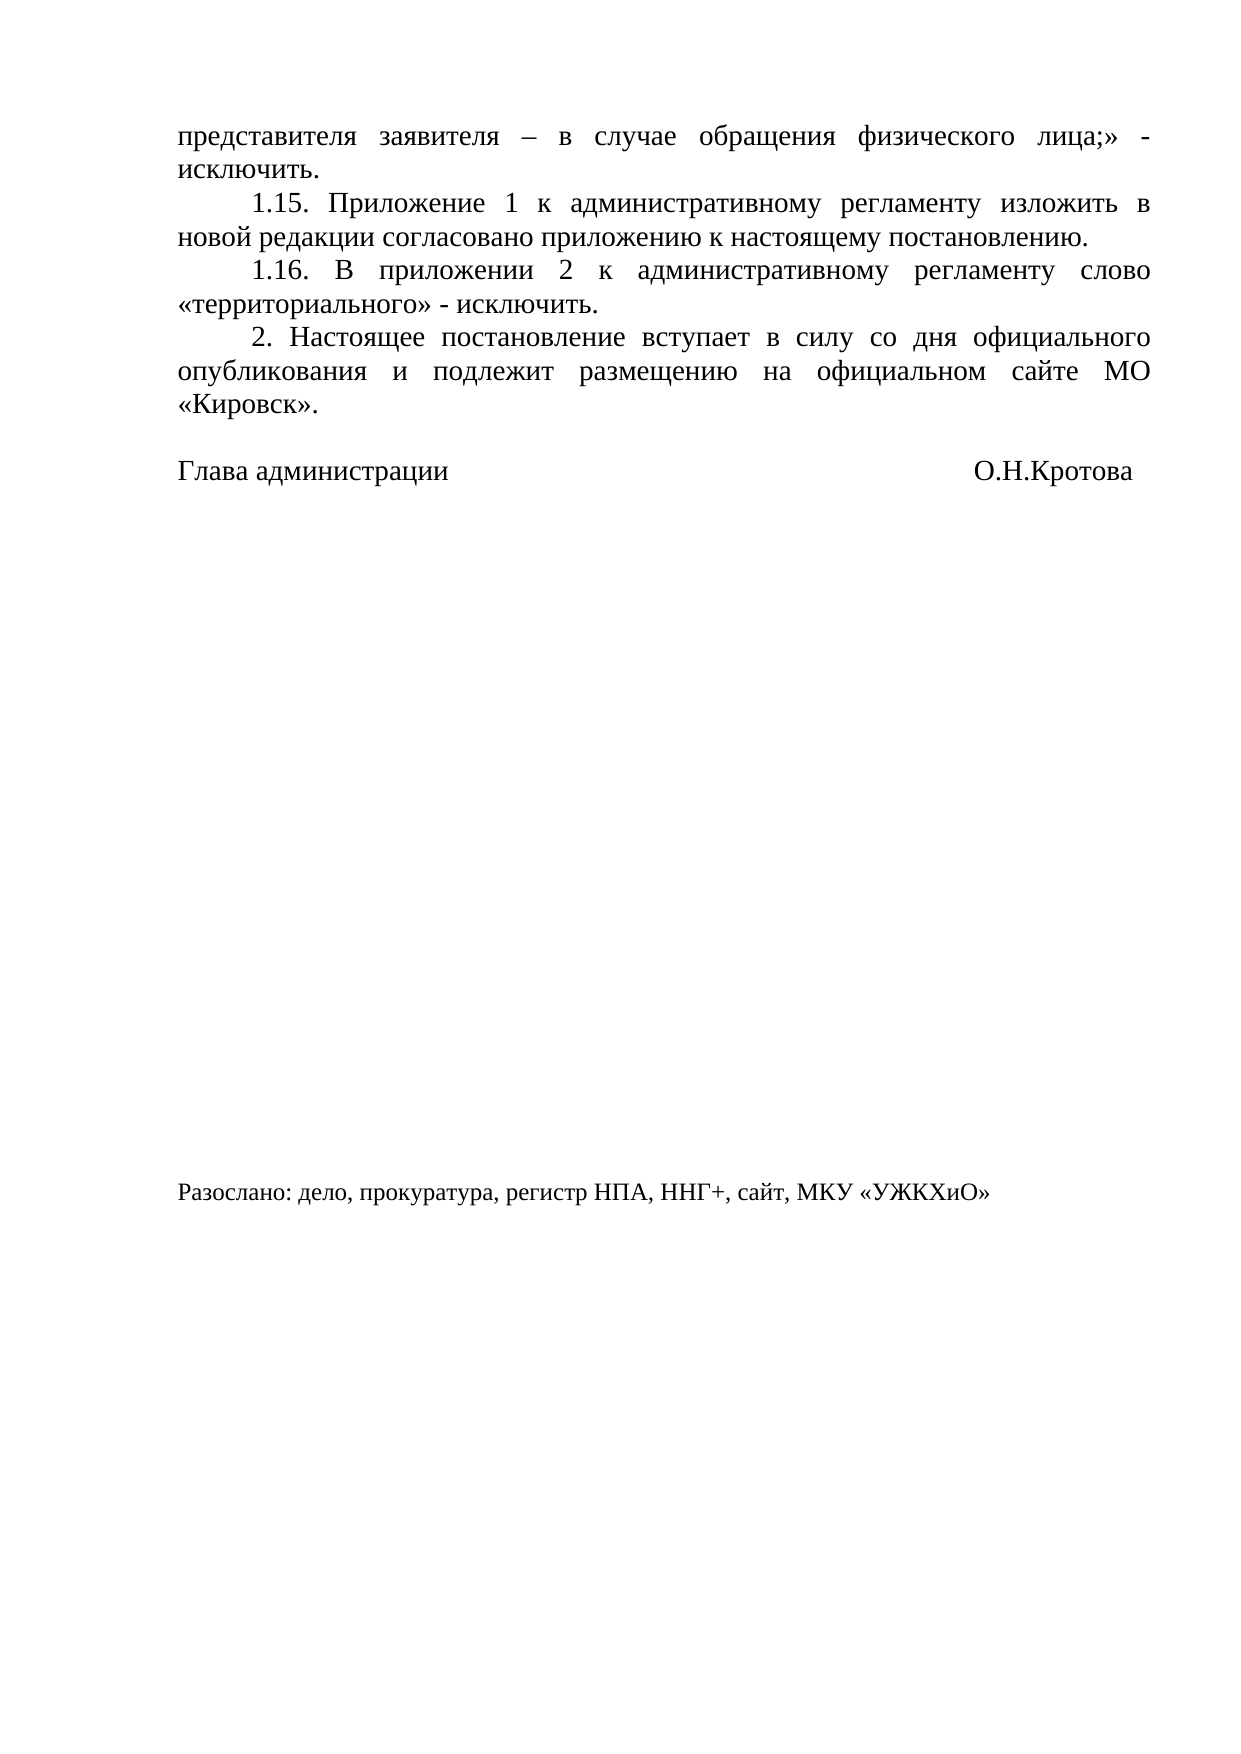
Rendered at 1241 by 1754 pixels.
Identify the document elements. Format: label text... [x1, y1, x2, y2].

text 1.16. В приложении 2 к административному регламенту слово «территориального» - исключить. [177, 252, 1152, 319]
text 2. Настоящее постановление вступает в силу со дня официального опубликования и подлежит размещению на официальном сайте МО «Кировск». [177, 319, 1152, 420]
text Глава администрации О.Н.Кротова [177, 453, 1152, 487]
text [177, 118, 1152, 185]
text 1.15. Приложение 1 к административному регламенту изложить в новой редакции согласовано приложению к настоящему постановлению. [177, 185, 1152, 252]
text Разослано: дело, прокуратура, регистр НПА, ННГ+, сайт, МКУ «УЖКХиО» [177, 1177, 1152, 1206]
